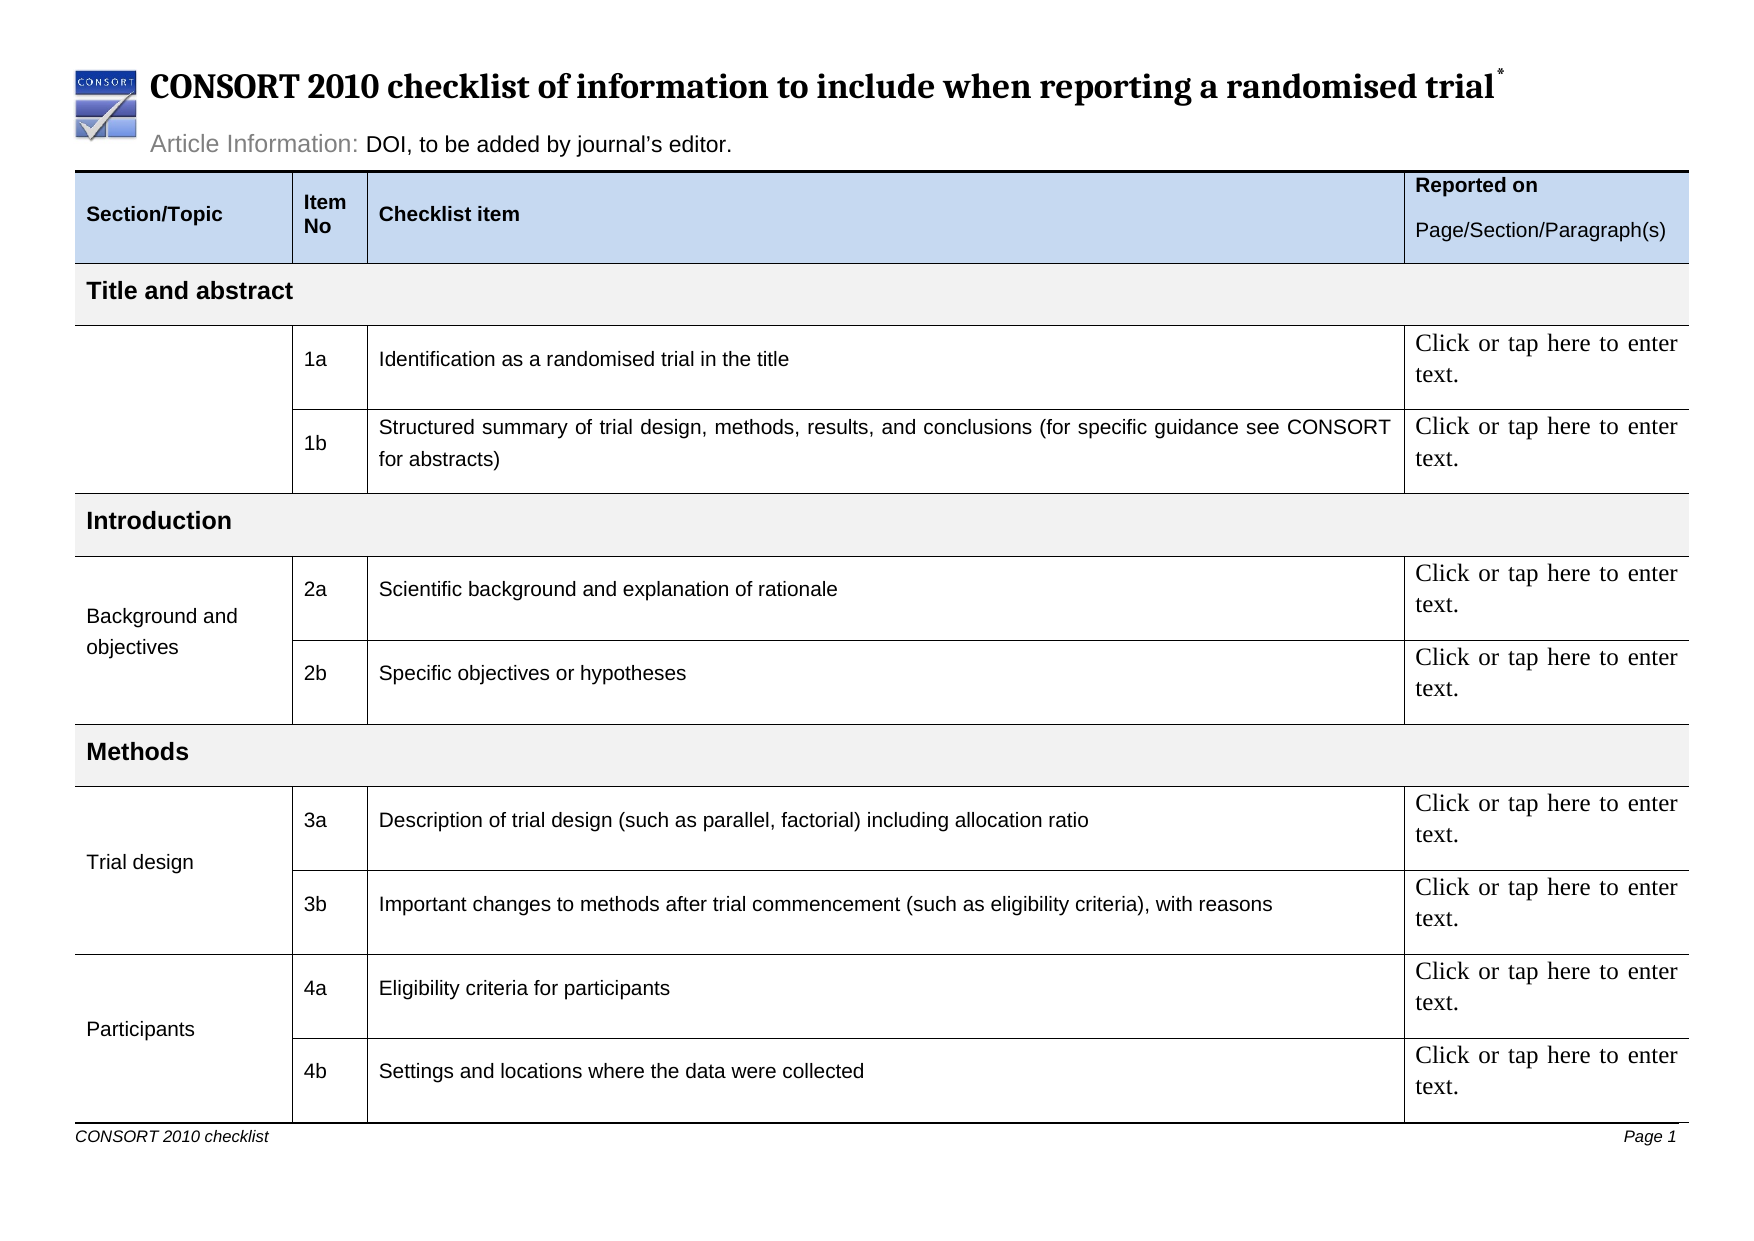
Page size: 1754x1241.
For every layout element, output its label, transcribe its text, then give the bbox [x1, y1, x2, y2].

table_cell [75, 326, 292, 493]
table_cell 3b [293, 871, 367, 954]
table_header Item No [293, 173, 367, 263]
table_cell Specific objectives or hypotheses [368, 641, 1404, 723]
table_cell 1b [293, 410, 367, 493]
table_cell Settings and locations where the data were collected [368, 1039, 1404, 1121]
table_cell 1a [293, 326, 367, 409]
table_cell Description of trial design (such as parallel, factorial) including allocation ratio [368, 787, 1404, 870]
table_cell Structured summary of trial design, methods, results, and conclusions (for specific guidance see CONSORT for abstracts) [368, 410, 1404, 493]
table_cell Eligibility criteria for participants [368, 955, 1404, 1038]
table_cell Methods [75, 725, 1689, 786]
table_cell 2a [293, 557, 367, 639]
table_cell Scientific background and explanation of rationale [368, 557, 1404, 639]
table_cell Participants [75, 955, 292, 1121]
table_header Checklist item [368, 173, 1404, 263]
table_cell Title and abstract [75, 264, 1689, 325]
table_cell Identification as a randomised trial in the title [368, 326, 1404, 409]
picture [73, 69, 138, 144]
table_header Section/Topic [75, 173, 292, 263]
table_header Reported on Page/Section/Paragraph(s) [1405, 173, 1689, 263]
table_cell 4b [293, 1039, 367, 1121]
table_cell Trial design [75, 787, 292, 954]
table_cell Important changes to methods after trial commencement (such as eligibility criteria), with reasons [368, 871, 1404, 954]
table_cell Background and objectives [75, 557, 292, 723]
text Article Information: [150, 129, 1679, 158]
table_cell 2b [293, 641, 367, 723]
text CONSORT 2010 checklist of information to include when reporting a randomised trial* [150, 62, 1679, 108]
table_cell 3a [293, 787, 367, 870]
table_cell 4a [293, 955, 367, 1038]
table_cell Introduction [75, 494, 1689, 556]
